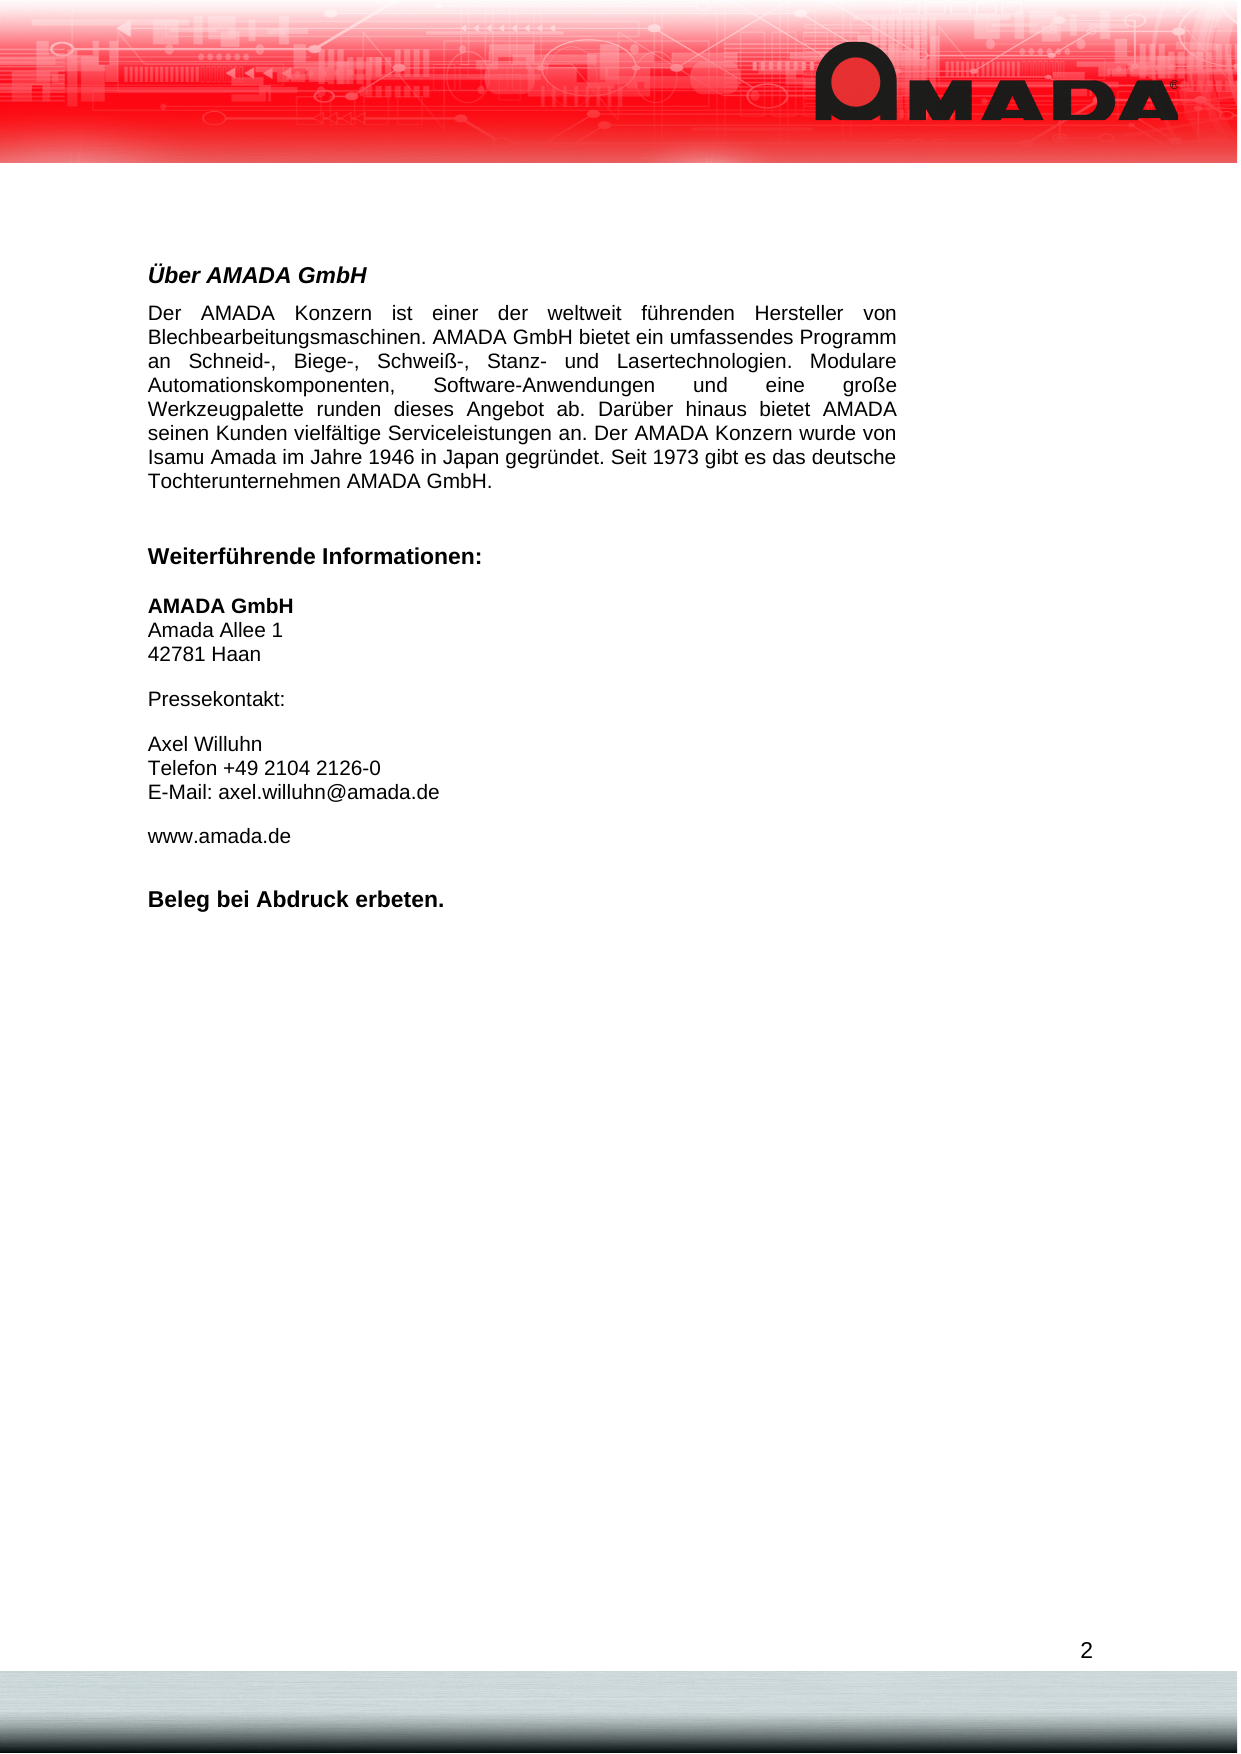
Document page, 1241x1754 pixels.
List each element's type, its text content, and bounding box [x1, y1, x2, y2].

text Über AMADA GmbH [148, 262, 898, 288]
picture [0, 0, 1236, 163]
text www.amada.de [148, 824, 1093, 848]
text Beleg bei Abdruck erbeten. [148, 886, 898, 912]
text Pressekontakt: [148, 687, 1093, 711]
text Der AMADA Konzern ist einer der weltweit führenden Hersteller von Blechbearbeitungsmaschinen. AMADA GmbH bietet ein umfassendes Programm an Schneid-, Biege-, Schweiß-, Stanz- und Lasertechnologien. Modulare Automationskomponenten, Software-Anwendungen und eine große Werkzeugpalette runden dieses Angebot ab. Darüber hinaus bietet AMADA seinen Kunden vielfältige Serviceleistungen an. Der AMADA Konzern wurde von Isamu Amada im Jahre 1946 in Japan gegründet. Seit 1973 gibt es das deutsche Tochterunternehmen AMADA GmbH. [148, 301, 898, 493]
text Weiterführende Informationen: [148, 543, 1093, 569]
picture [0, 1671, 1236, 1753]
text AMADA GmbH Amada Allee 1 42781 Haan [148, 594, 1093, 666]
text Axel Willuhn Telefon +49 2104 2126-0 E-Mail: axel.willuhn@amada.de [148, 732, 1093, 803]
